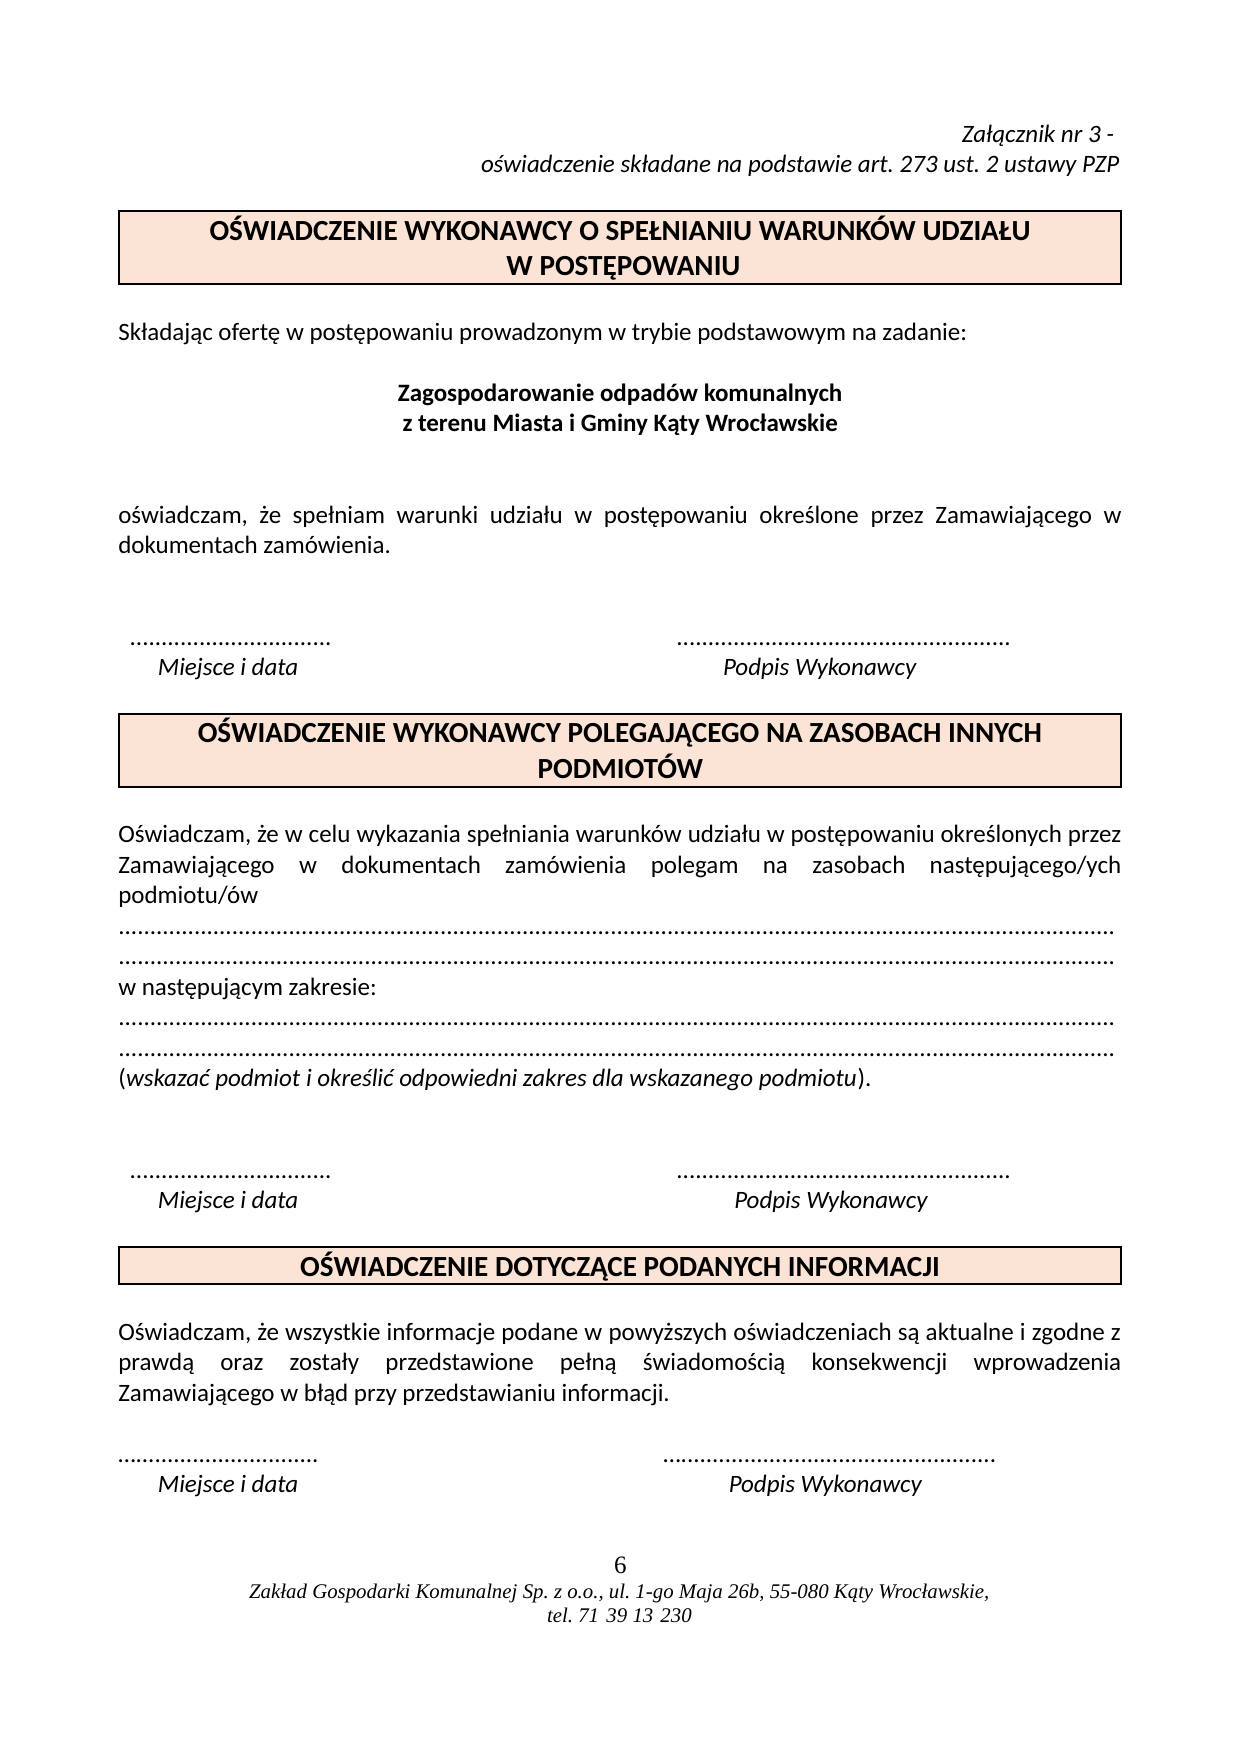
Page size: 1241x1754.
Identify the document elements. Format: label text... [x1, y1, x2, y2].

table_header OŚWIADCZENIE DOTYCZĄCE PODANYCH INFORMACJI [120, 1248, 1120, 1283]
text Miejsce i data Podpis Wykonawcy [118, 1184, 1122, 1215]
text .............................................................................................................................................................. [118, 1001, 1122, 1032]
text .............................................................................................................................................................. [118, 1032, 1122, 1062]
text …............................. ….................................................. [118, 1438, 1122, 1468]
text Składając ofertę w postępowaniu prowadzonym w trybie podstawowym na zadanie: [118, 316, 1122, 346]
text w następującym zakresie: [118, 971, 1122, 1001]
table_header OŚWIADCZENIE WYKONAWCY O SPEŁNIANIU WARUNKÓW UDZIAŁU W POSTĘPOWANIU [120, 212, 1120, 283]
text ................................ ..................................................... [118, 621, 1122, 651]
text Załącznik nr 3 - oświadczenie składane na podstawie art. 273 ust. 2 ustawy PZP [118, 118, 1122, 179]
text Zagospodarowanie odpadów komunalnych [118, 377, 1122, 407]
table_header OŚWIADCZENIE WYKONAWCY POLEGAJĄCEGO NA ZASOBACH INNYCH PODMIOTÓW [120, 715, 1120, 786]
text Miejsce i data Podpis Wykonawcy [118, 1468, 1122, 1499]
text Miejsce i data Podpis Wykonawcy [118, 651, 1122, 682]
text .............................................................................................................................................................. [118, 940, 1122, 971]
text (wskazać podmiot i określić odpowiedni zakres dla wskazanego podmiotu). [118, 1062, 1122, 1093]
text .............................................................................................................................................................. [118, 910, 1122, 940]
text z terenu Miasta i Gminy Kąty Wrocławskie [118, 407, 1122, 438]
text Oświadczam, że w celu wykazania spełniania warunków udziału w postępowaniu określonych przez Zamawiającego w dokumentach zamówienia polegam na zasobach następującego/ych podmiotu/ów [118, 818, 1122, 910]
text Oświadczam, że wszystkie informacje podane w powyższych oświadczeniach są aktualne i zgodne z prawdą oraz zostały przedstawione pełną świadomością konsekwencji wprowadzenia Zamawiającego w błąd przy przedstawianiu informacji. [118, 1316, 1122, 1407]
text ................................ ..................................................... [118, 1154, 1122, 1184]
text oświadczam, że spełniam warunki udziału w postępowaniu określone przez Zamawiającego w dokumentach zamówienia. [118, 499, 1122, 560]
